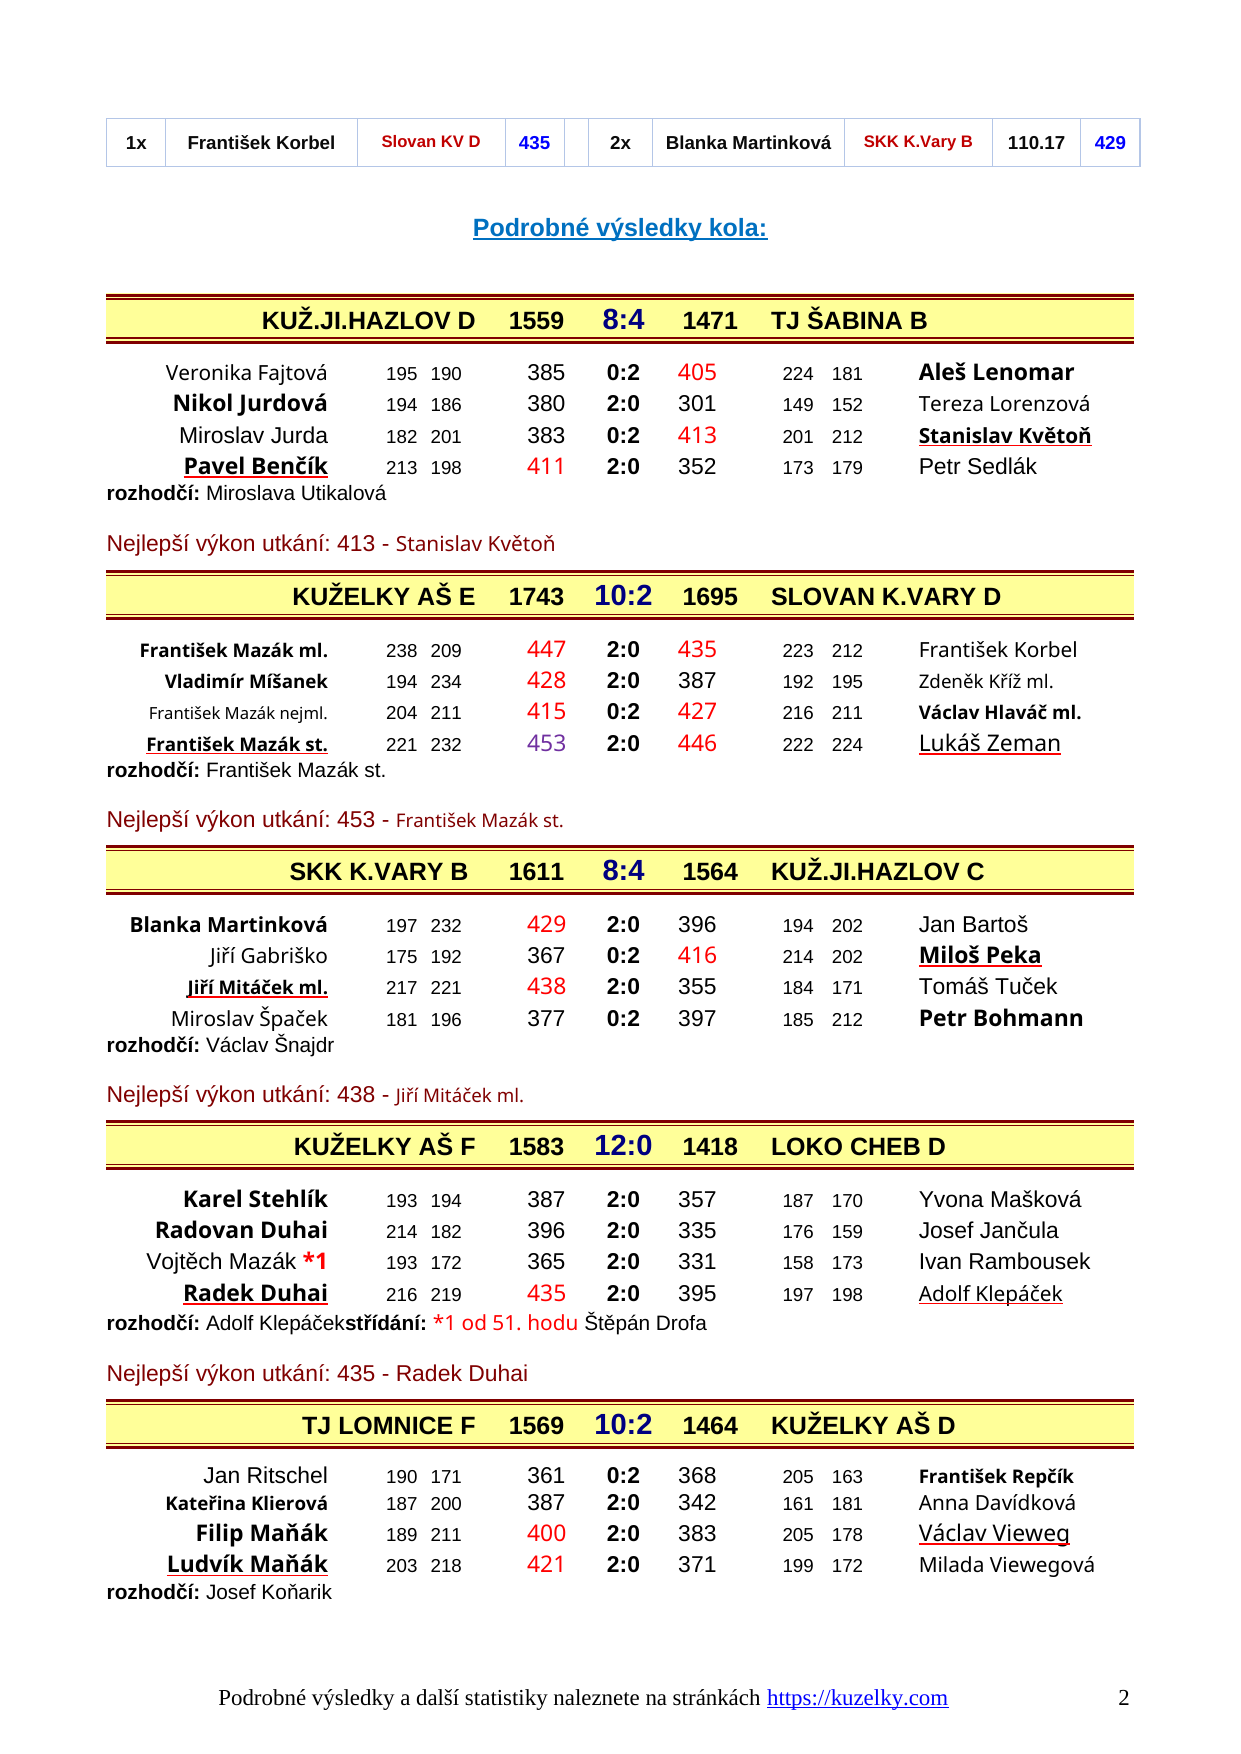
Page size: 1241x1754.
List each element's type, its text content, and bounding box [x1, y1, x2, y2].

text Pavel Benčík 213 198 411 2:0 352 173 179 Petr Sedlák [106, 450, 1134, 481]
text Kuželky Aš E 1743 10:2 1695 Slovan K.Vary D [106, 576, 1134, 614]
text TJ Lomnice F 1569 10:2 1464 Kuželky Aš D [106, 1405, 1134, 1443]
text Miroslav Špaček 181 196 377 0:2 397 185 212 Petr Bohmann [106, 1001, 1134, 1033]
text Vladimír Míšanek 194 234 428 2:0 387 192 195 Zdeněk Kříž ml. [106, 664, 1134, 695]
text Karel Stehlík 193 194 387 2:0 357 187 170 Yvona Mašková [106, 1183, 1134, 1214]
text Veronika Fajtová 195 190 385 0:2 405 224 181 Aleš Lenomar [106, 356, 1134, 387]
text Nejlepší výkon utkání: 438 - Jiří Mitáček ml. [106, 1081, 1134, 1107]
text Kuž.Ji.Hazlov D 1559 8:4 1471 TJ Šabina B [106, 300, 1134, 337]
text Kuželky Aš F 1583 12:0 1418 Loko Cheb D [106, 1126, 1134, 1164]
text rozhodčí: František Mazák st. [106, 758, 1134, 782]
table_cell SKK K.Vary B [845, 119, 992, 166]
text Nejlepší výkon utkání: 453 - František Mazák st. [106, 806, 1134, 832]
text SKK K.Vary B 1611 8:4 1564 Kuž.Ji.Hazlov C [106, 851, 1134, 889]
table_cell 110.17 [993, 119, 1080, 166]
text Vojtěch Mazák *1 193 172 365 2:0 331 158 173 Ivan Rambousek [106, 1245, 1134, 1276]
text Radovan Duhai 214 182 396 2:0 335 176 159 Josef Jančula [106, 1214, 1134, 1245]
text František Mazák st. 221 232 453 2:0 446 222 224 Lukáš Zeman [106, 726, 1134, 758]
text rozhodčí: Václav Šnajdr [106, 1033, 1134, 1057]
text Jan Ritschel 190 171 361 0:2 368 205 163 František Repčík [106, 1462, 1134, 1488]
table_cell 2x [589, 119, 652, 166]
text rozhodčí: Adolf Klepáčekstřídání: *1 od 51. hodu Štěpán Drofa [106, 1308, 1134, 1336]
text Radek Duhai 216 219 435 2:0 395 197 198 Adolf Klepáček [106, 1276, 1134, 1308]
table_cell František Korbel [166, 119, 357, 166]
text Miroslav Jurda 182 201 383 0:2 413 201 212 Stanislav Květoň [106, 419, 1134, 450]
table_cell Blanka Martinková [653, 119, 844, 166]
text Filip Maňák 189 211 400 2:0 383 205 178 Václav Vieweg [106, 1517, 1134, 1548]
text Ludvík Maňák 203 218 421 2:0 371 199 172 Milada Viewegová [106, 1548, 1134, 1579]
text rozhodčí: Josef Koňarik [106, 1579, 1134, 1603]
text Kateřina Klierová 187 200 387 2:0 342 161 181 Anna Davídková [106, 1488, 1134, 1517]
text Blanka Martinková 197 232 429 2:0 396 194 202 Jan Bartoš [106, 908, 1134, 939]
text Podrobné výsledky kola: [94, 213, 1145, 242]
text rozhodčí: Miroslava Utikalová [106, 481, 1134, 505]
table_cell 429 [1081, 119, 1139, 166]
table_cell 435 [506, 119, 564, 166]
text Jiří Gabriško 175 192 367 0:2 416 214 202 Miloš Peka [106, 939, 1134, 970]
text Nikol Jurdová 194 186 380 2:0 301 149 152 Tereza Lorenzová [106, 387, 1134, 419]
text Nejlepší výkon utkání: 413 - Stanislav Květoň [106, 529, 1134, 557]
table_cell Slovan KV D [358, 119, 505, 166]
text Jiří Mitáček ml. 217 221 438 2:0 355 184 171 Tomáš Tuček [106, 970, 1134, 1001]
table_cell 1x [107, 119, 165, 166]
text František Mazák ml. 238 209 447 2:0 435 223 212 František Korbel [106, 633, 1134, 664]
text František Mazák nejml. 204 211 415 0:2 427 216 211 Václav Hlaváč ml. [106, 695, 1134, 726]
text Nejlepší výkon utkání: 435 - Radek Duhai [106, 1360, 1134, 1386]
